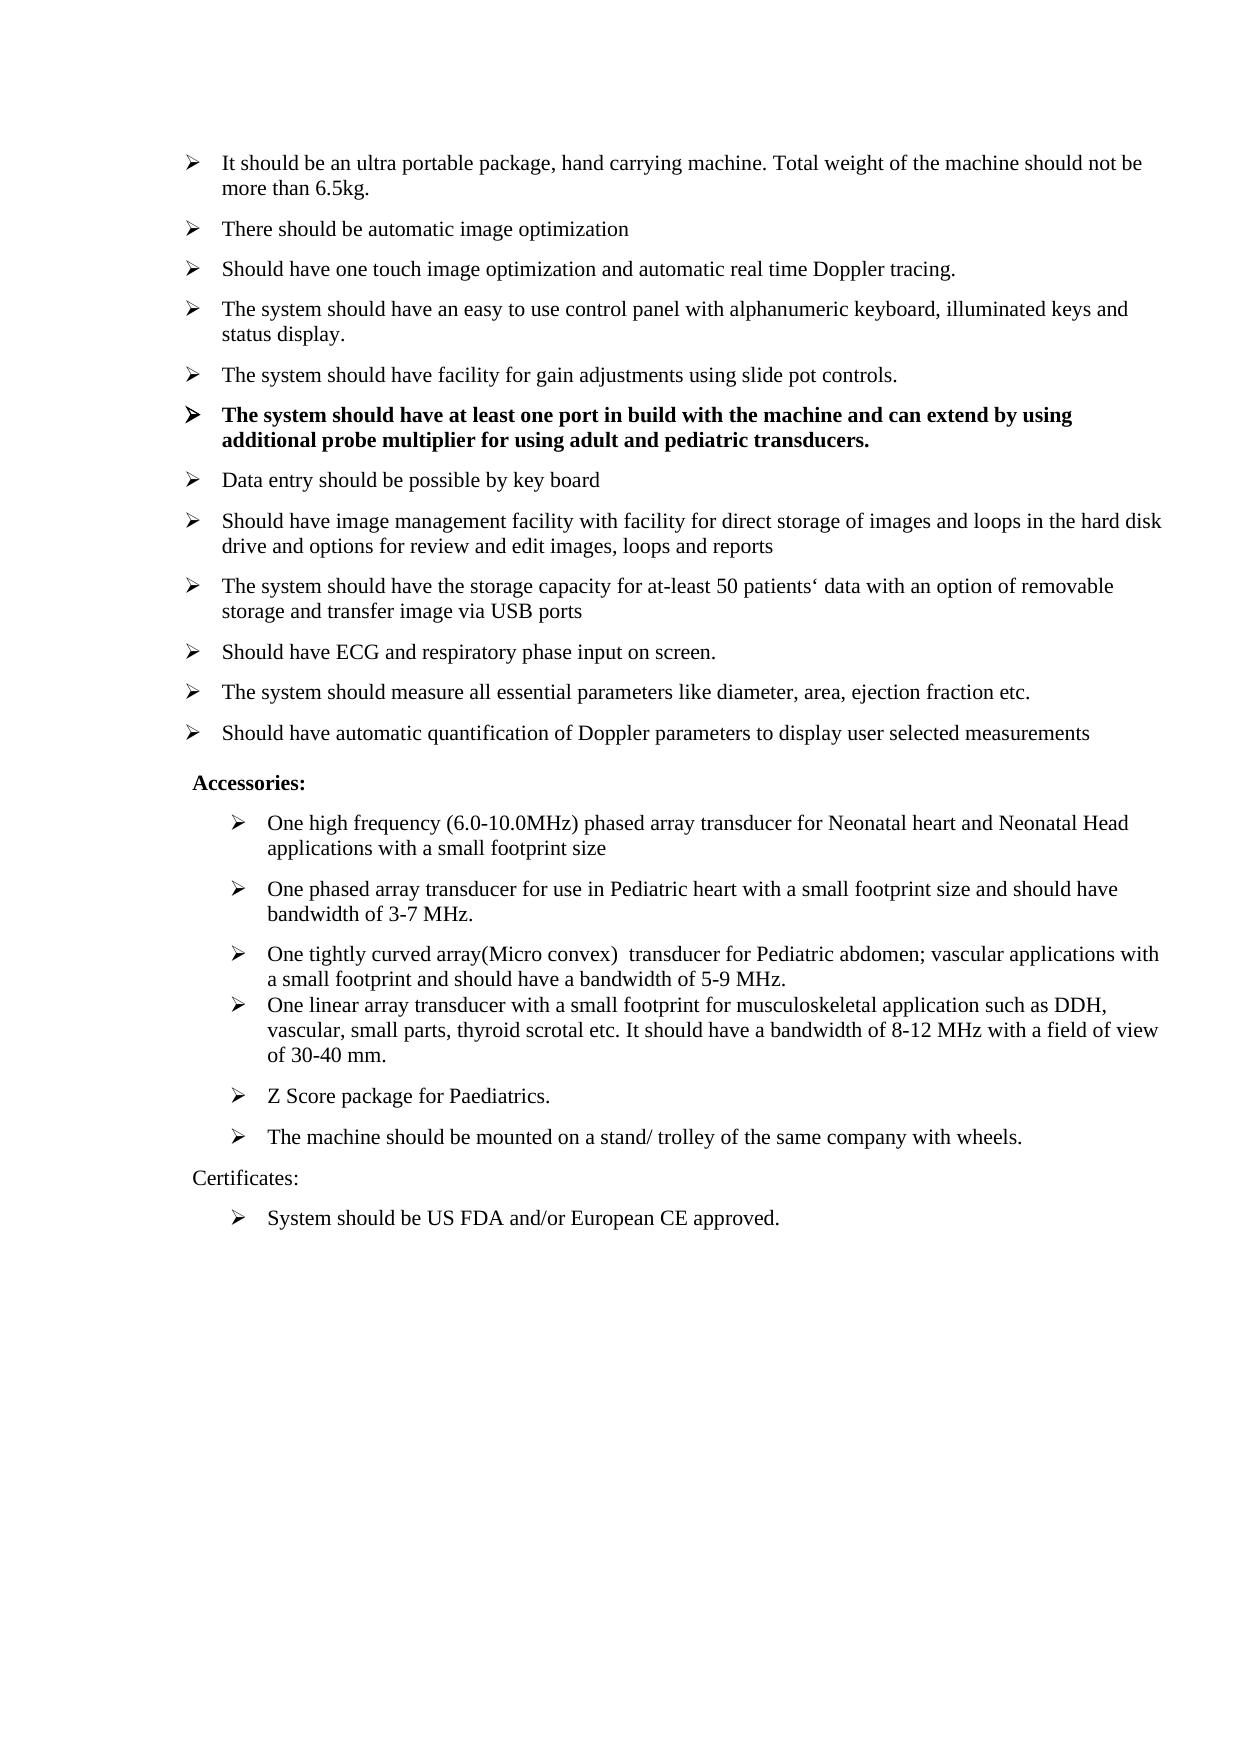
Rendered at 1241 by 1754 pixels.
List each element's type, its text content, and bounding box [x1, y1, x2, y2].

list Should have one touch image optimization and automatic real time Doppler tracing. [184, 256, 1166, 281]
list The system should have facility for gain adjustments using slide pot controls. [184, 362, 1166, 387]
list The system should have at least one port in build with the machine and can extend by using additional probe multiplier for using adult and pediatric transducers. [184, 402, 1166, 452]
list Should have image management facility with facility for direct storage of images and loops in the hard disk drive and options for review and edit images, loops and reports [184, 508, 1166, 558]
list One phased array transducer for use in Pediatric heart with a small footprint size and should have bandwidth of 3-7 MHz. [229, 876, 1166, 926]
list The system should have an easy to use control panel with alphanumeric keyboard, illuminated keys and status display. [184, 296, 1166, 347]
list The machine should be mounted on a stand/ trolley of the same company with wheels. [229, 1124, 1166, 1149]
text Certificates: [192, 1164, 1166, 1190]
list Should have ECG and respiratory phase input on screen. [184, 639, 1166, 664]
list The system should measure all essential parameters like diameter, area, ejection fraction etc. [184, 679, 1166, 704]
list There should be automatic image optimization [184, 216, 1166, 241]
list Data entry should be possible by key board [184, 467, 1166, 493]
list Should have automatic quantification of Doppler parameters to display user selected measurements [184, 719, 1166, 745]
text Accessories: [192, 770, 1166, 795]
list One tightly curved array(Micro convex) transducer for Pediatric abdomen; vascular applications with a small footprint and should have a bandwidth of 5-9 MHz. [229, 941, 1166, 992]
list One linear array transducer with a small footprint for musculoskeletal application such as DDH, vascular, small parts, thyroid scrotal etc. It should have a bandwidth of 8-12 MHz with a field of view of 30-40 mm. [229, 992, 1166, 1067]
list The system should have the storage capacity for at-least 50 patients‘ data with an option of removable storage and transfer image via USB ports [184, 573, 1166, 624]
list System should be US FDA and/or European CE approved. [229, 1205, 1166, 1231]
list One high frequency (6.0-10.0MHz) phased array transducer for Neonatal heart and Neonatal Head applications with a small footprint size [229, 810, 1166, 861]
list Z Score package for Paediatrics. [229, 1083, 1166, 1108]
list It should be an ultra portable package, hand carrying machine. Total weight of the machine should not be more than 6.5kg. [184, 150, 1166, 200]
